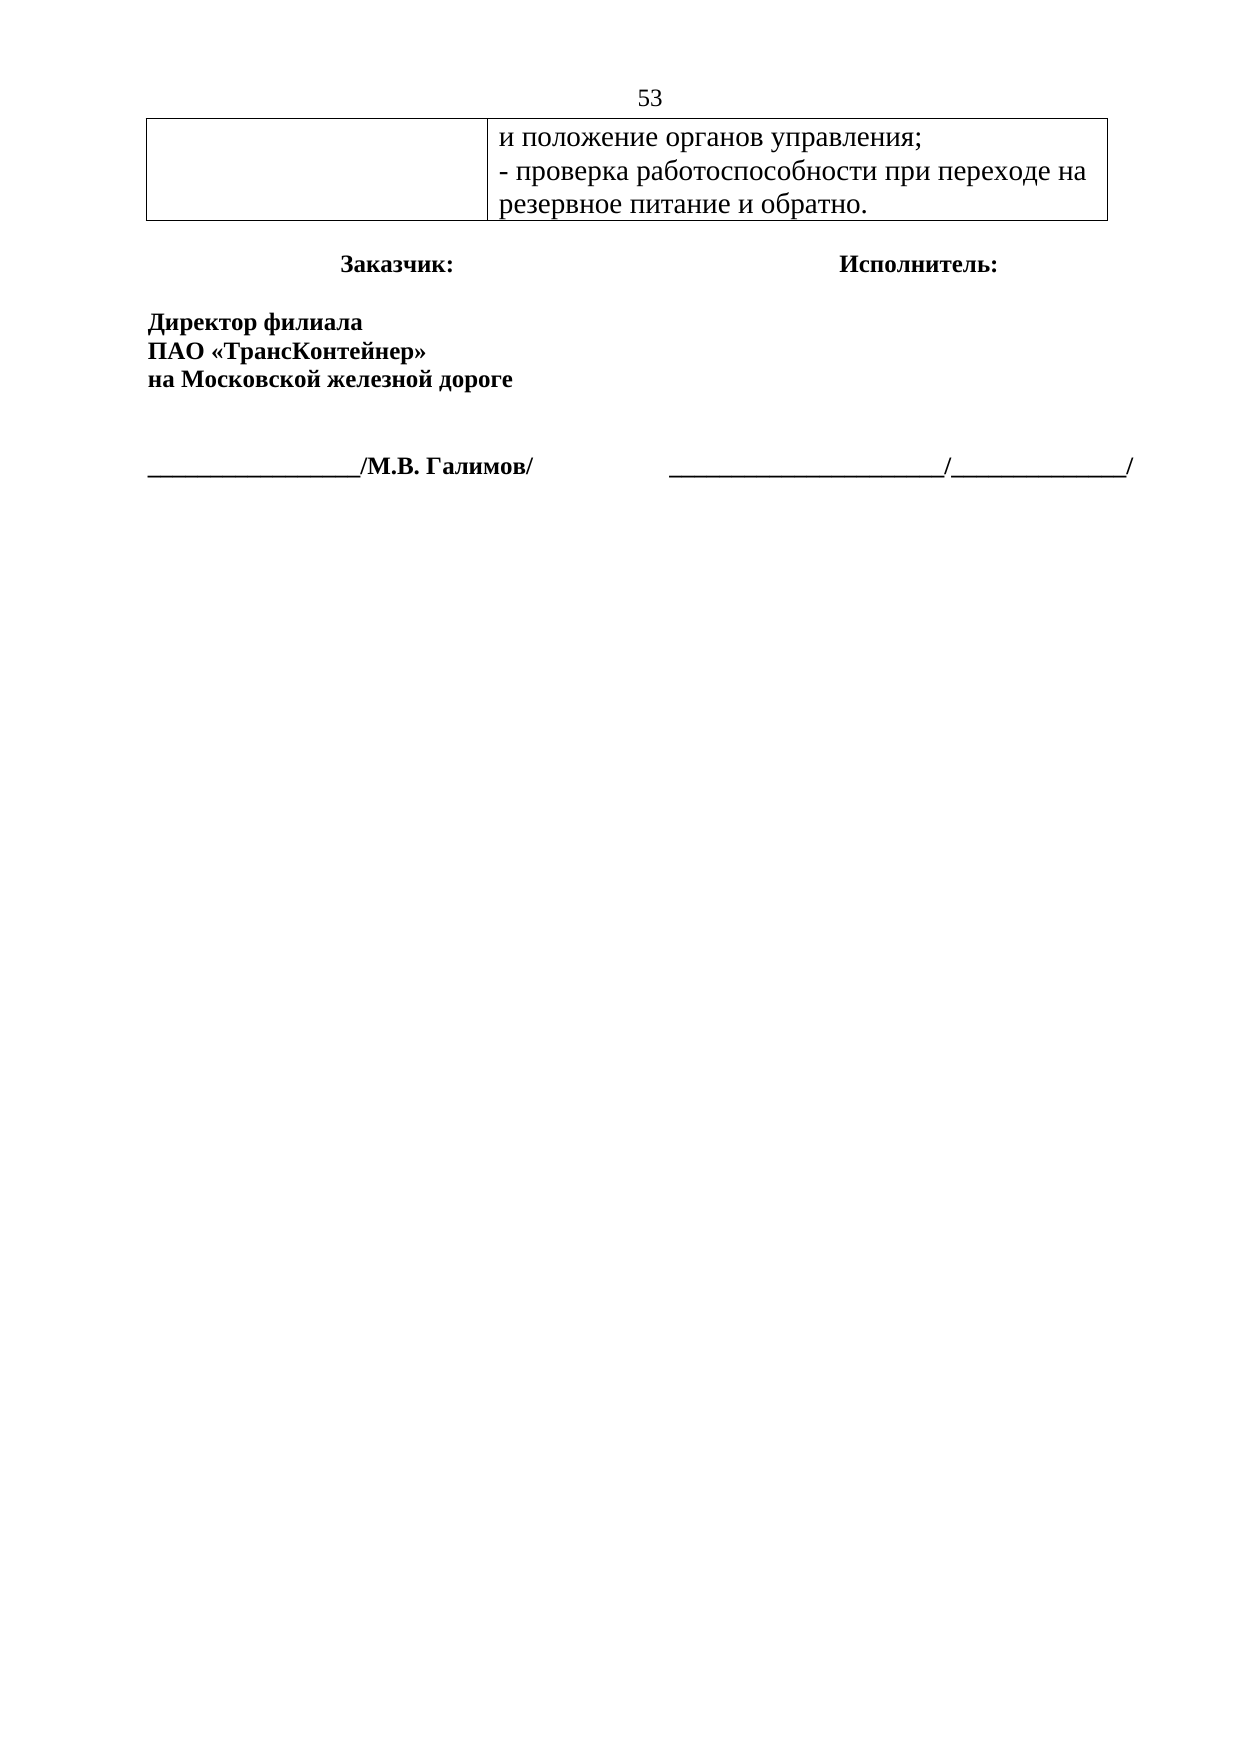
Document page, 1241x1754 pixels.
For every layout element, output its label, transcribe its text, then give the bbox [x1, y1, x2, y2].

table_header Исполнитель: [658, 250, 1179, 307]
table_cell ______________________/______________/ [658, 307, 1179, 479]
table_cell Директор филиала ПАО «ТрансКонтейнер» на Московской железной дороге _________________/М.В. Галимов/ [136, 307, 658, 479]
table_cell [147, 119, 487, 220]
table_header Заказчик: [136, 250, 658, 307]
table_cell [488, 119, 1107, 220]
